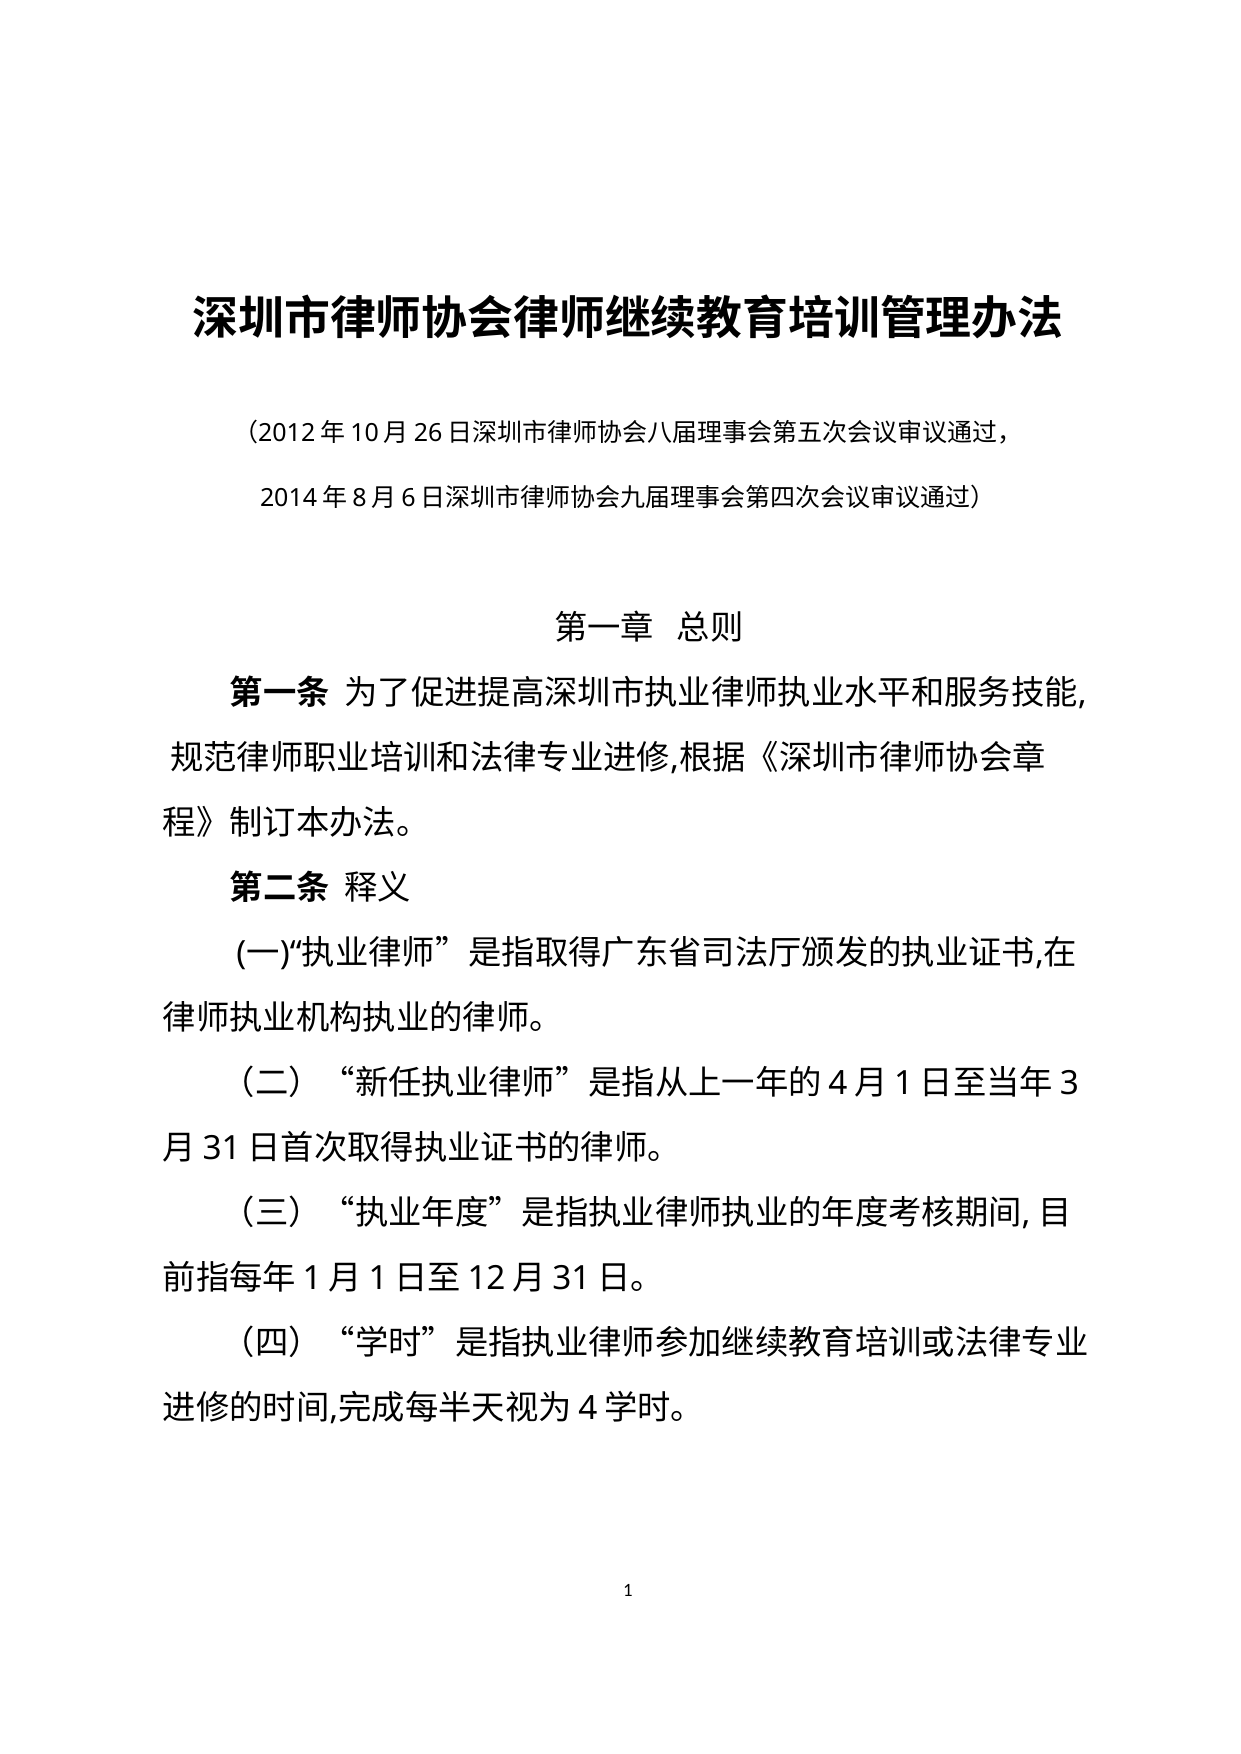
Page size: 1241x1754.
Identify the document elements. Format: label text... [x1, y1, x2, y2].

text (一)“执业律师”是指取得广东省司法厅颁发的执业证书,在律师执业机构执业的律师。 [162, 918, 1093, 1048]
subtitle （2012年10月26日深圳市律师协会八届理事会第五次会议审议通过， [162, 398, 1093, 463]
subtitle 2014年8月6日深圳市律师协会九届理事会第四次会议审议通过） [162, 463, 1093, 528]
text 第一章 总则 [162, 593, 1093, 658]
text 第二条 释义 [162, 853, 1093, 918]
text （四）“学时”是指执业律师参加继续教育培训或法律专业进修的时间,完成每半天视为4学时。 [162, 1308, 1093, 1438]
subtitle 深圳市律师协会律师继续教育培训管理办法 [162, 266, 1093, 363]
text （三）“执业年度”是指执业律师执业的年度考核期间, 目前指每年1月1日至12月31日。 [162, 1178, 1093, 1308]
text 第一条 为了促进提高深圳市执业律师执业水平和服务技能, 规范律师职业培训和法律专业进修,根据《深圳市律师协会章程》制订本办法。 [162, 658, 1093, 853]
text （二）“新任执业律师”是指从上一年的4月1日至当年3月31日首次取得执业证书的律师。 [162, 1048, 1093, 1178]
